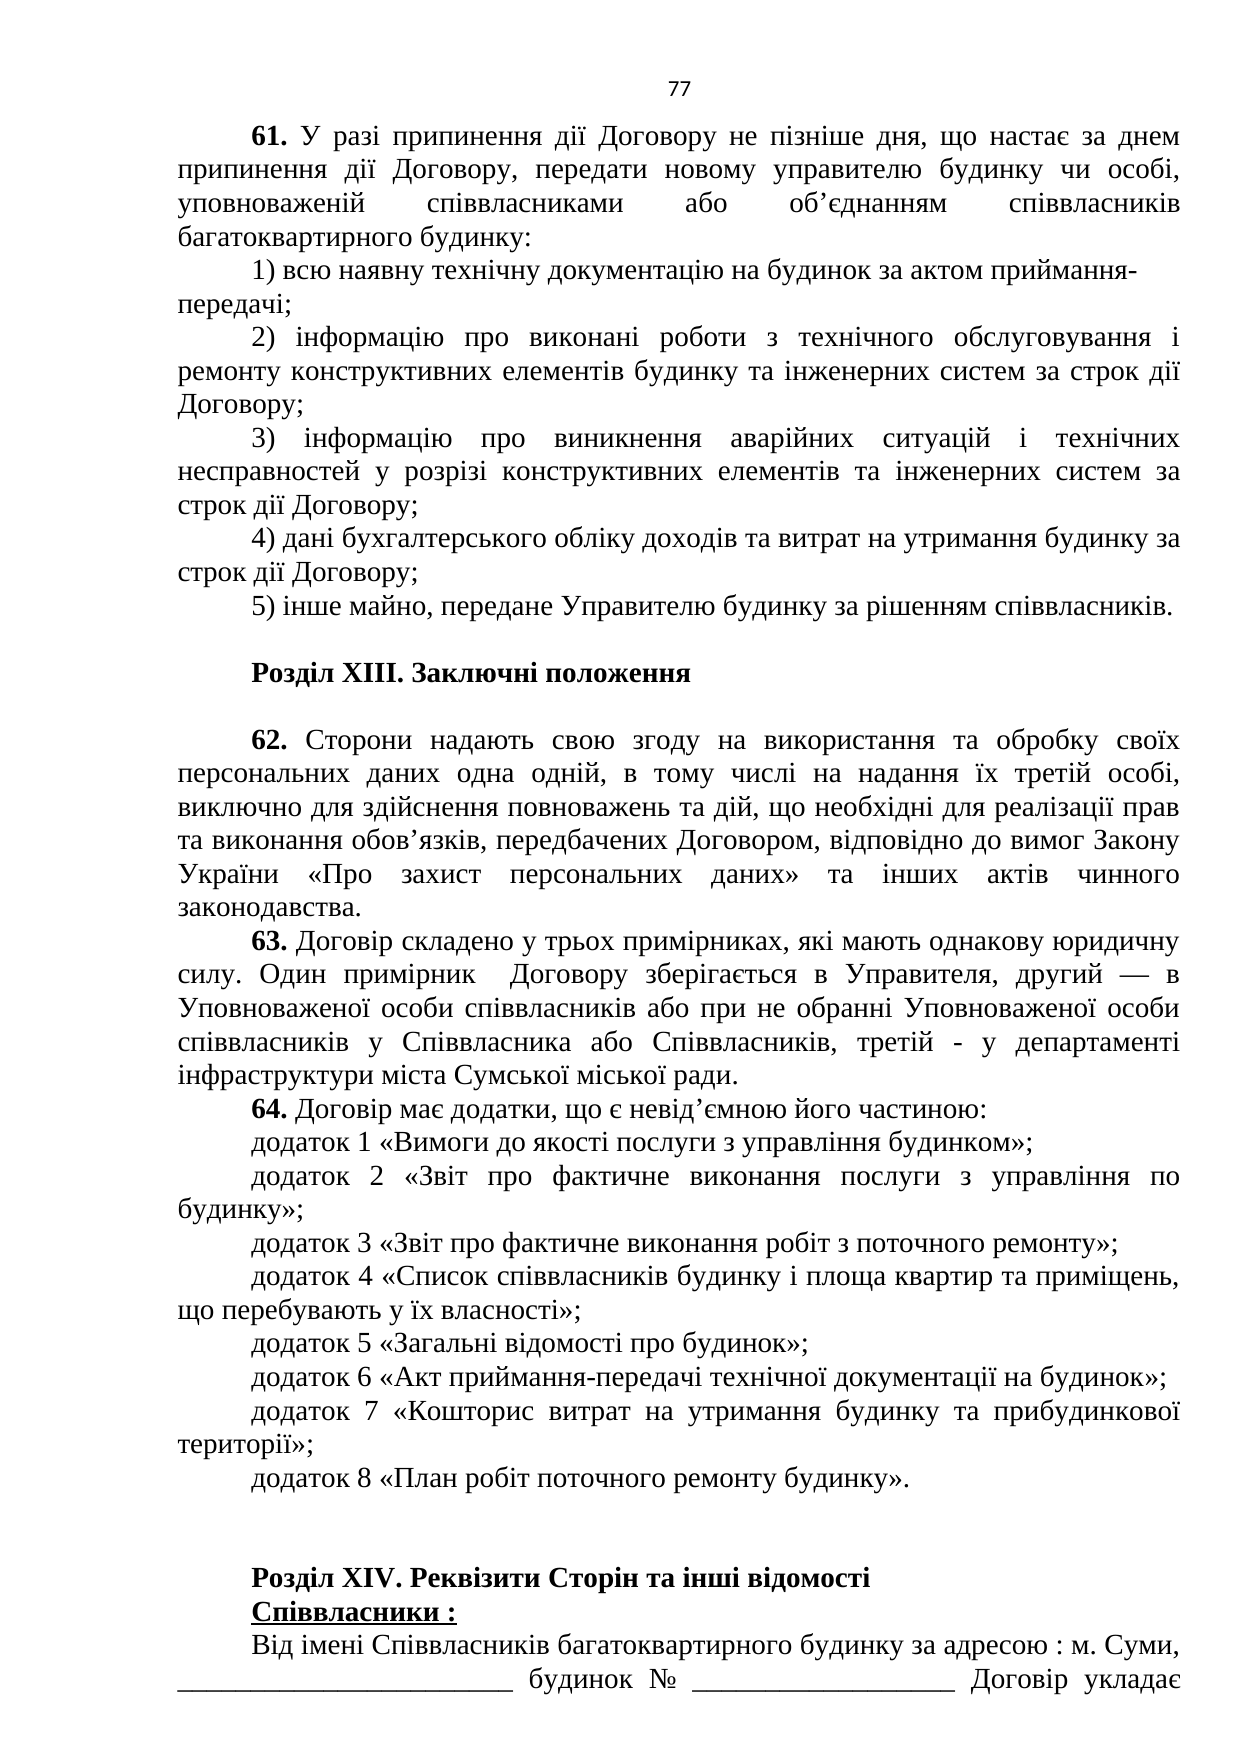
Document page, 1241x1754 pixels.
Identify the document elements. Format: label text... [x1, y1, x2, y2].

text 61. У разі припинення дії Договору не пізніше дня, що настає за днем припинення дії Договору, передати новому управителю будинку чи особі, уповноваженій співвласниками або об’єднанням співвласників багатоквартирного будинку: [177, 118, 1181, 252]
text додаток 2 «Звіт про фактичне виконання послуги з управління по будинку»; [177, 1158, 1181, 1225]
text додаток 6 «Акт приймання-передачі технічної документації на будинок»; [177, 1359, 1181, 1393]
text додаток 5 «Загальні відомості про будинок»; [177, 1326, 1181, 1359]
text додаток 1 «Вимоги до якості послуги з управління будинком»; [177, 1124, 1181, 1158]
text 62. Сторони надають свою згоду на використання та обробку своїх персональних даних одна одній, в тому числі на надання їх третій особі, виключно для здійснення повноважень та дій, що необхідні для реалізації прав та виконання обов’язків, передбачених Договором, відповідно до вимог Закону України «Про захист персональних даних» та інших актів чинного законодавства. [177, 722, 1181, 923]
text 1) всю наявну технічну документацію на будинок за актом приймання-передачі; [177, 252, 1181, 319]
text додаток 7 «Кошторис витрат на утримання будинку та прибудинкової території»; [177, 1393, 1181, 1460]
text 4) дані бухгалтерського обліку доходів та витрат на утримання будинку за строк дії Договору; [177, 521, 1181, 588]
text 64. Договір має додатки, що є невід’ємною його частиною: [177, 1091, 1181, 1124]
text Співвласники : [177, 1594, 1181, 1627]
text додаток 8 «План робіт поточного ремонту будинку». [177, 1460, 1181, 1493]
text 3) інформацію про виникнення аварійних ситуацій і технічних несправностей у розрізі конструктивних елементів та інженерних систем за строк дії Договору; [177, 420, 1181, 521]
text Розділ XІV. Реквізити Сторін та інші відомості [177, 1560, 1181, 1594]
text додаток 3 «Звіт про фактичне виконання робіт з поточного ремонту»; [177, 1225, 1181, 1258]
text 63. Договір складено у трьох примірниках, які мають однакову юридичну силу. Один примірник Договору зберігається в Управителя, другий — в Уповноваженої особи співвласників або при не обранні Уповноваженої особи співвласників у Співвласника або Співвласників, третій - у департаменті інфраструктури міста Сумської міської ради. [177, 923, 1181, 1091]
text Розділ XІIІ. Заключні положення [177, 655, 1181, 688]
text 5) інше майно, передане Управителю будинку за рішенням співвласників. [177, 588, 1181, 621]
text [177, 1627, 1181, 1694]
text 2) інформацію про виконані роботи з технічного обслуговування і ремонту конструктивних елементів будинку та інженерних систем за строк дії Договору; [177, 319, 1181, 420]
text додаток 4 «Список співвласників будинку і площа квартир та приміщень, що перебувають у їх власності»; [177, 1258, 1181, 1326]
